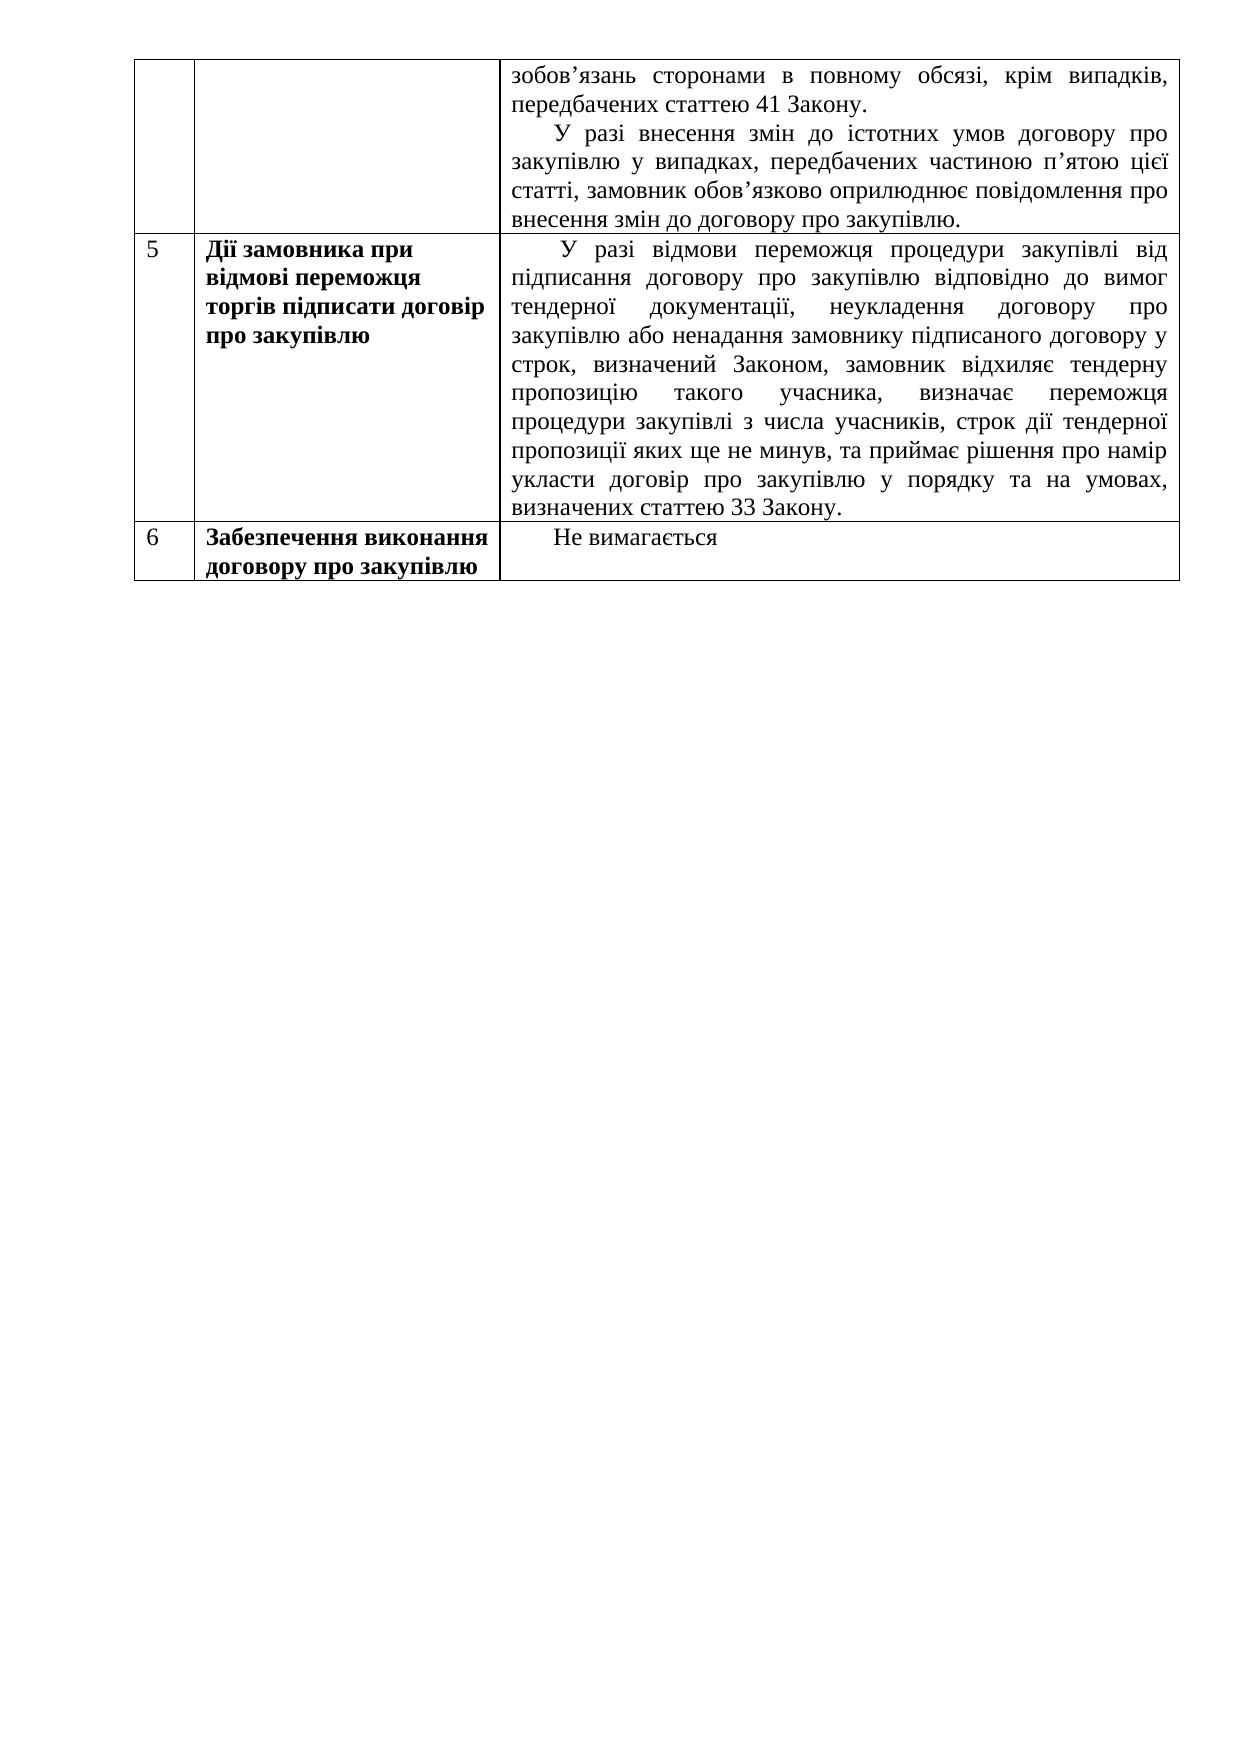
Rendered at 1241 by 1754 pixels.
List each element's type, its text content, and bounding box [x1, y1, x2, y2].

table_cell У разі відмови переможця процедури закупівлі від підписання договору про закупівлю відповідно до вимог тендерної документації, неукладення договору про закупівлю або ненадання замовнику підписаного договору у строк, визначений Законом, замовник відхиляє тендерну пропозицію такого учасника, визначає переможця процедури закупівлі з числа учасників, строк дії тендерної пропозиції яких ще не минув, та приймає рішення про намір укласти договір про закупівлю у порядку та на умовах, визначених статтею 33 Закону. [501, 234, 1179, 521]
table_cell Забезпечення виконання договору про закупівлю [195, 522, 499, 580]
table_cell Не вимагається [501, 522, 1179, 580]
table_cell 6 [135, 522, 194, 580]
table_cell Дії замовника при відмові переможця торгів підписати договір про закупівлю [195, 234, 499, 521]
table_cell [501, 60, 1179, 233]
table_cell 5 [135, 234, 194, 521]
table_cell 4 [135, 60, 194, 233]
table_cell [195, 60, 499, 233]
